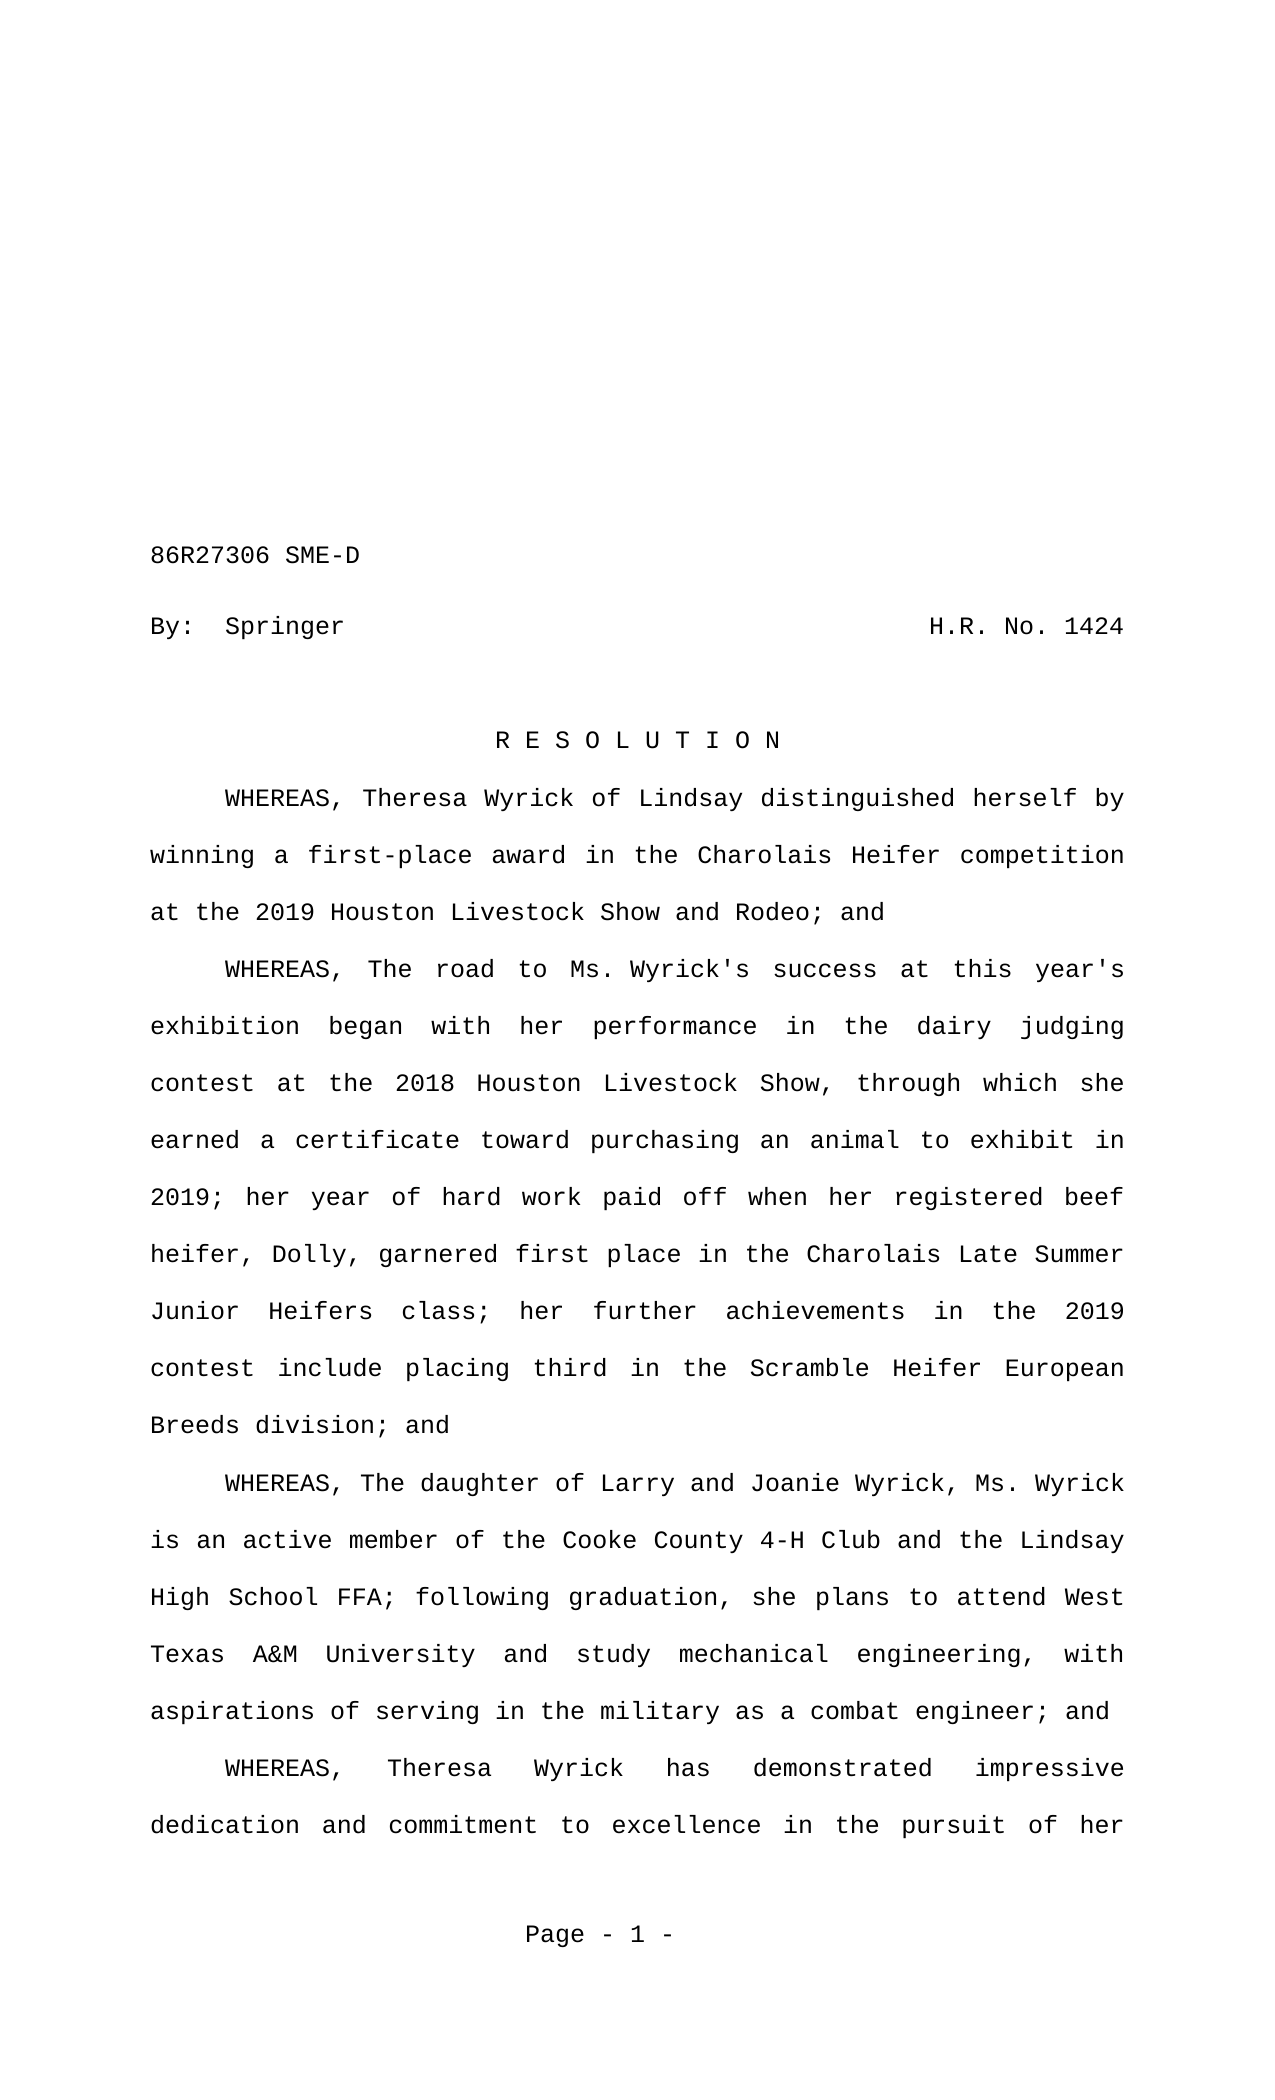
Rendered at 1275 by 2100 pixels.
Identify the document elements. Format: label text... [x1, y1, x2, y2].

text R E S O L U T I O N [150, 728, 1125, 756]
text 86R27306 SME-D [150, 542, 1125, 571]
text WHEREAS, Theresa Wyrick of Lindsay distinguished herself by winning a first-place award in the Charolais Heifer competition at the 2019 Houston Livestock Show and Rodeo; and [150, 785, 1125, 928]
text By: Springer H.R. No. 1424 [150, 614, 1125, 642]
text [150, 1755, 1125, 1841]
text WHEREAS, The daughter of Larry and Joanie Wyrick, Ms. Wyrick is an active member of the Cooke County 4-H Club and the Lindsay High School FFA; following graduation, she plans to attend West Texas A&M University and study mechanical engineering, with aspirations of serving in the military as a combat engineer; and [150, 1470, 1125, 1727]
text WHEREAS, The road to Ms. Wyrick's success at this year's exhibition began with her performance in the dairy judging contest at the 2018 Houston Livestock Show, through which she earned a certificate toward purchasing an animal to exhibit in 2019; her year of hard work paid off when her registered beef heifer, Dolly, garnered first place in the Charolais Late Summer Junior Heifers class; her further achievements in the 2019 contest include placing third in the Scramble Heifer European Breeds division; and [150, 956, 1125, 1441]
